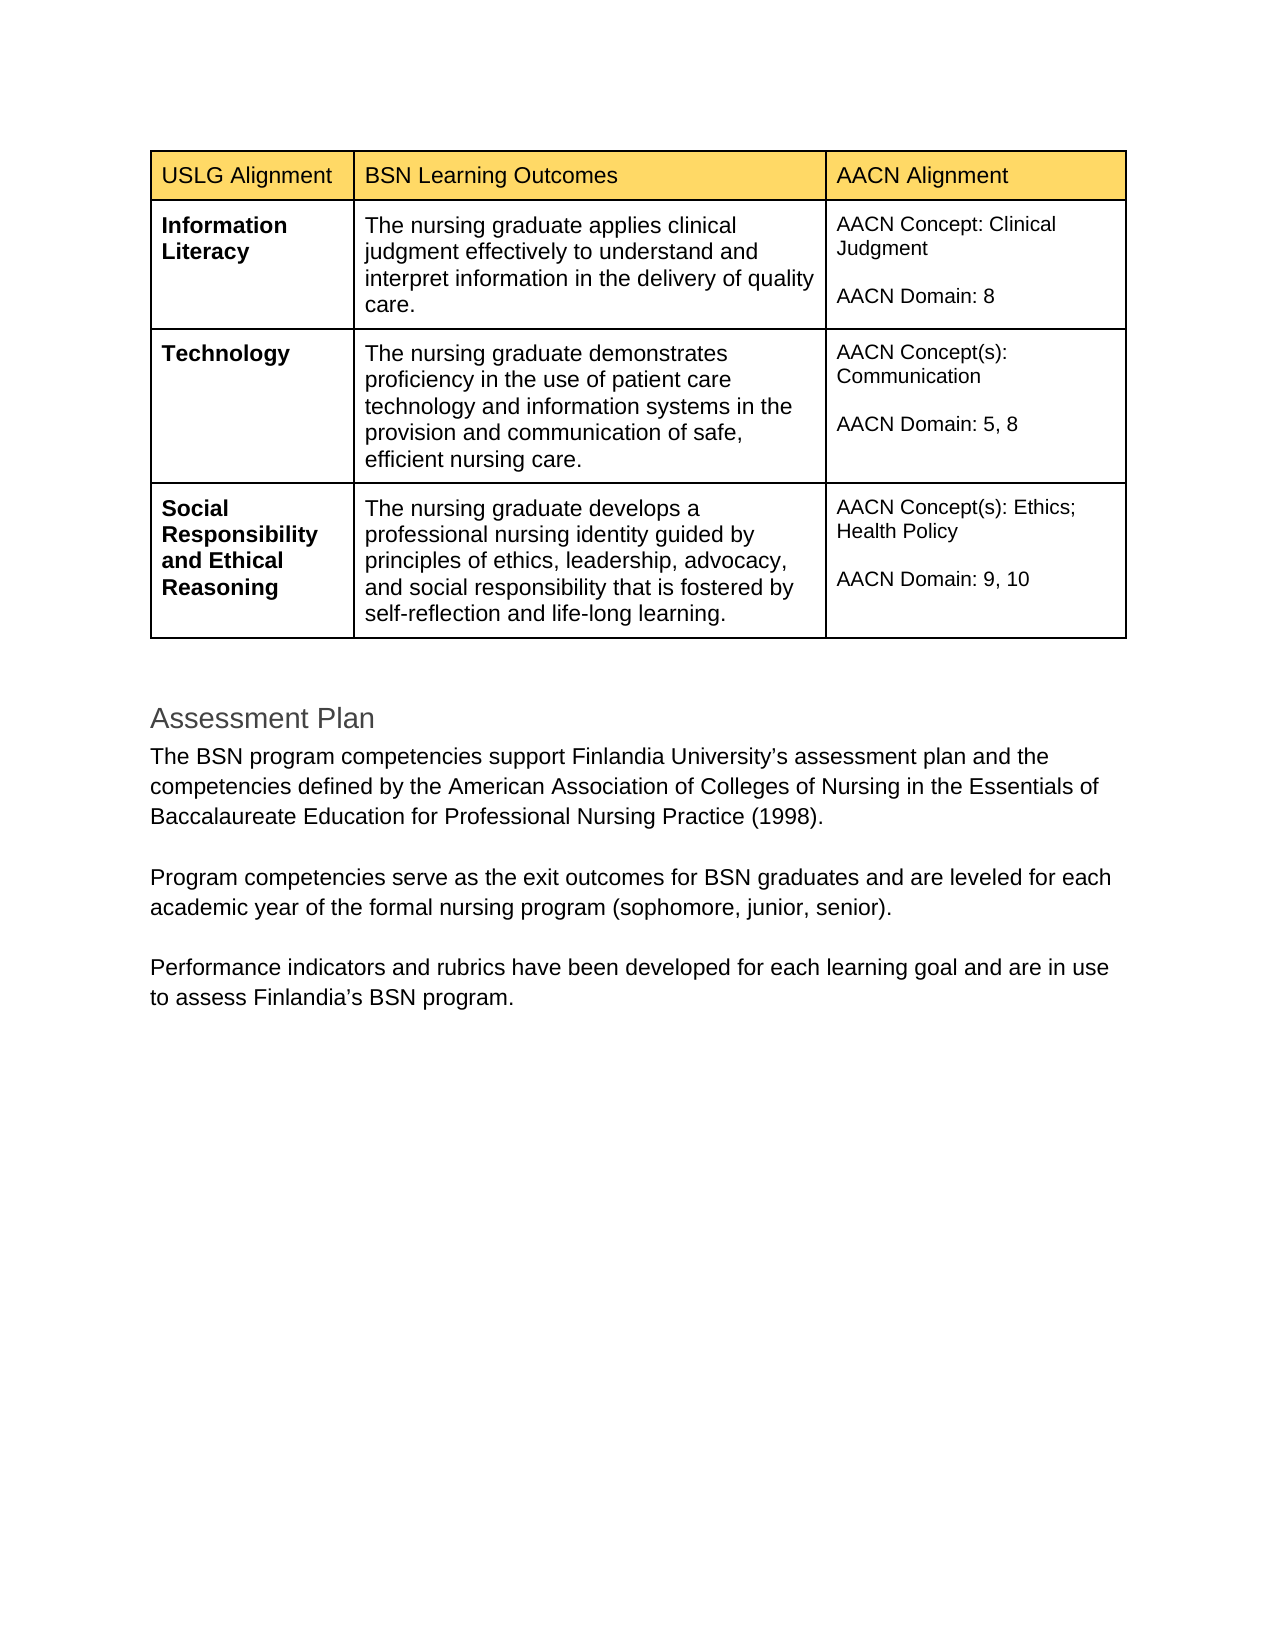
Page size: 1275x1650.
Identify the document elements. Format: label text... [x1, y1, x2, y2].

table_cell AACN Concept(s): Ethics; Health Policy AACN Domain: 9, 10 [827, 484, 1125, 637]
text Performance indicators and rubrics have been developed for each learning goal and are in use to assess Finlandia’s BSN program. [150, 954, 1125, 1011]
table_cell Social Responsibility and Ethical Reasoning [152, 484, 353, 637]
table_cell The nursing graduate applies clinical judgment effectively to understand and interpret information in the delivery of quality care. [355, 201, 825, 328]
table_header BSN Learning Outcomes [355, 152, 825, 199]
table_cell The nursing graduate develops a professional nursing identity guided by principles of ethics, leadership, advocacy, and social responsibility that is fostered by self-reflection and life-long learning. [355, 484, 825, 637]
table_cell AACN Concept(s): Communication AACN Domain: 5, 8 [827, 330, 1125, 482]
table_header AACN Alignment [827, 152, 1125, 199]
table_cell The nursing graduate demonstrates proficiency in the use of patient care technology and information systems in the provision and communication of safe, efficient nursing care. [355, 330, 825, 482]
text The BSN program competencies support Finlandia University’s assessment plan and the competencies defined by the American Association of Colleges of Nursing in the Essentials of Baccalaureate Education for Professional Nursing Practice (1998). [150, 743, 1125, 829]
subtitle Assessment Plan [150, 701, 1125, 734]
table_cell Technology [152, 330, 353, 482]
table_cell Information Literacy [152, 201, 353, 328]
table_header USLG Alignment [152, 152, 353, 199]
table_cell AACN Concept: Clinical Judgment AACN Domain: 8 [827, 201, 1125, 328]
text Program competencies serve as the exit outcomes for BSN graduates and are leveled for each academic year of the formal nursing program (sophomore, junior, senior). [150, 863, 1125, 920]
